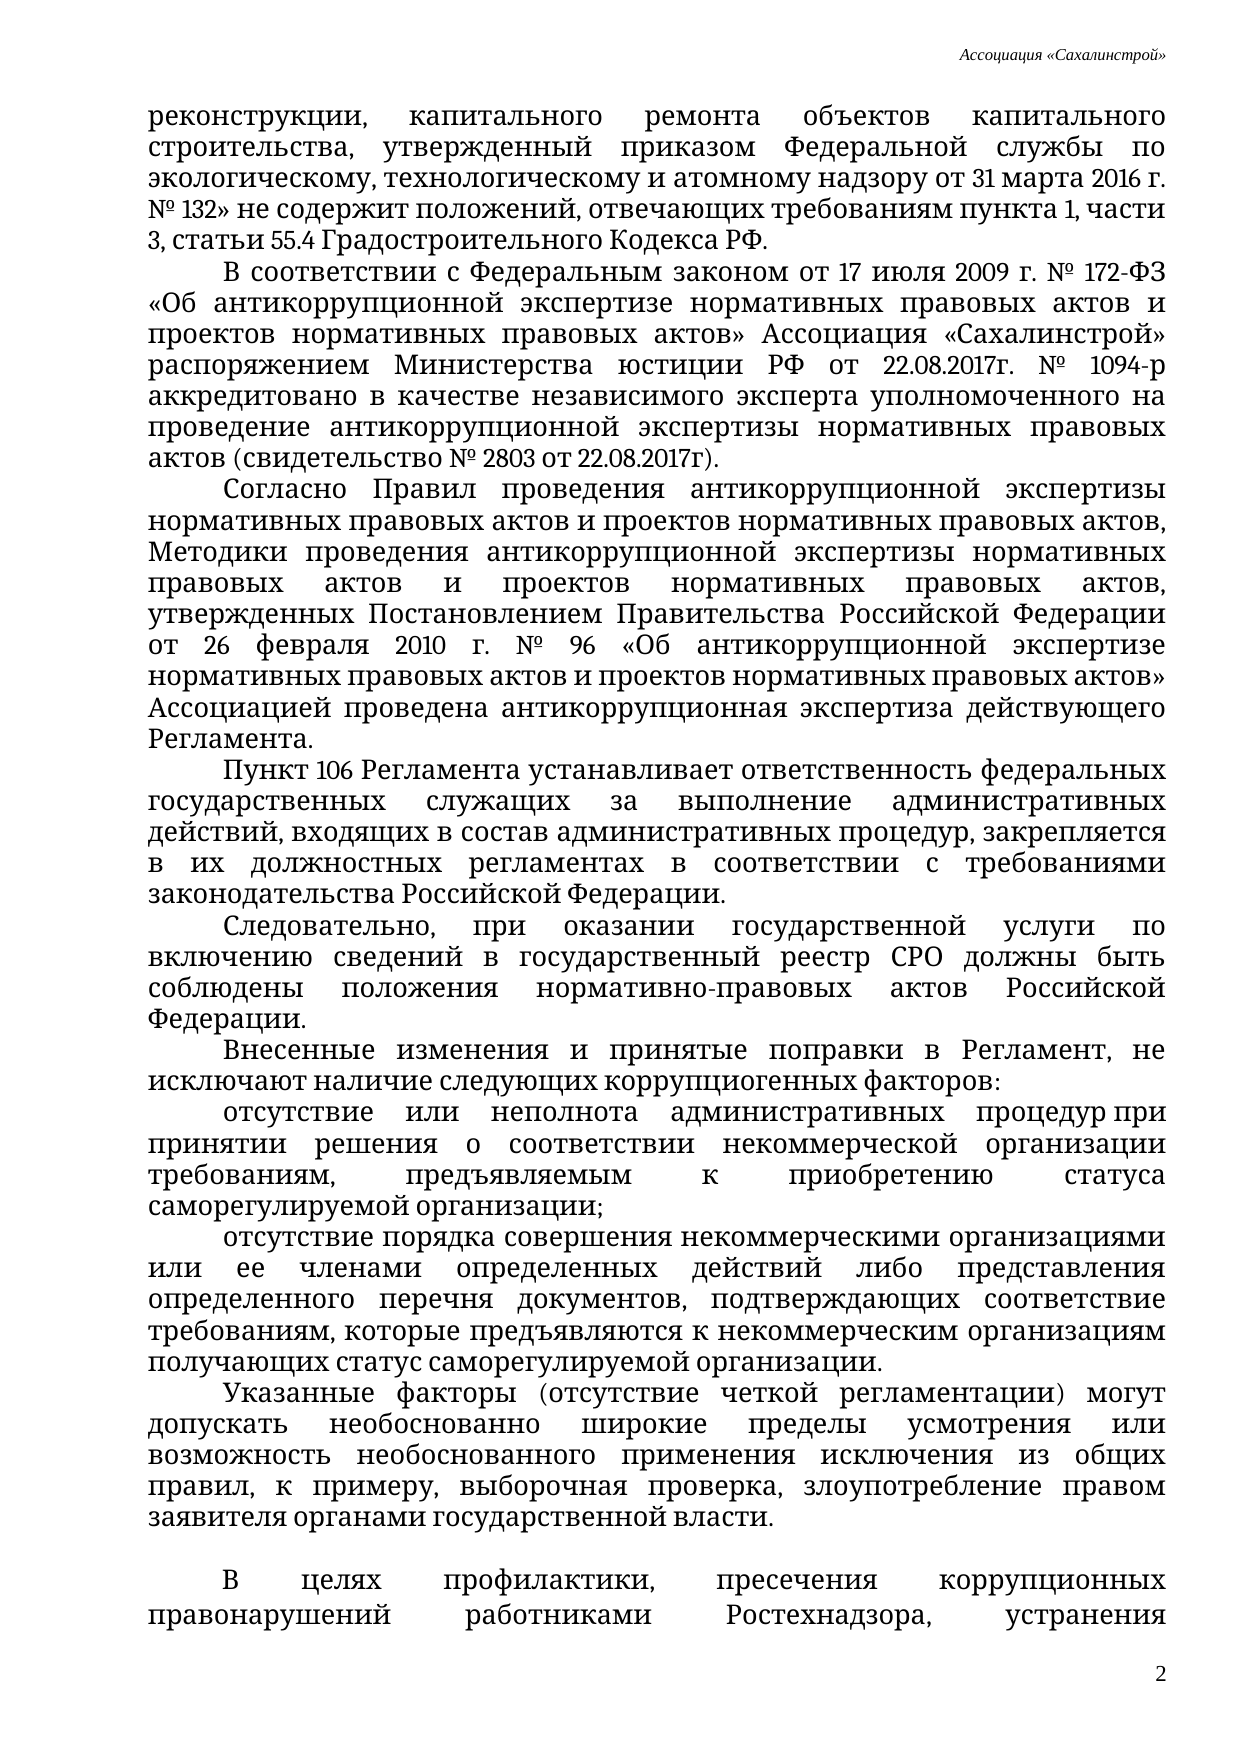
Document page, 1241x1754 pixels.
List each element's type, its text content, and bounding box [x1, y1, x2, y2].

text В соответствии с Федеральным законом от 17 июля 2009 г. № 172-ФЗ «Об антикоррупционной экспертизе нормативных правовых актов и проектов нормативных правовых актов» Ассоциация «Сахалинстрой» распоряжением Министерства юстиции РФ от 22.08.2017г. № 1094-р аккредитовано в качестве независимого эксперта уполномоченного на проведение антикоррупционной экспертизы нормативных правовых актов (свидетельство № 2803 от 22.08.2017г). [148, 257, 1166, 474]
text Пункт 106 Регламента устанавливает ответственность федеральных государственных служащих за выполнение административных действий, входящих в состав административных процедур, закрепляется в их должностных регламентах в соответствии с требованиями законодательства Российской Федерации. [148, 755, 1166, 911]
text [148, 101, 1166, 257]
text Указанные факторы (отсутствие четкой регламентации) могут допускать необоснованно широкие пределы усмотрения или возможность необоснованного применения исключения из общих правил, к примеру, выборочная проверка, злоупотребление правом заявителя органами государственной власти. [148, 1378, 1166, 1533]
text Внесенные изменения и принятые поправки в Регламент, не исключают наличие следующих коррупциогенных факторов: [148, 1035, 1166, 1097]
text Следовательно, при оказании государственной услуги по включению сведений в государственный реестр СРО должны быть соблюдены положения нормативно-правовых актов Российской Федерации. [148, 911, 1166, 1035]
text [148, 1565, 1166, 1632]
text отсутствие или неполнота административных процедур при принятии решения о соответствии некоммерческой организации требованиям, предъявляемым к приобретению статуса саморегулируемой организации; [148, 1097, 1166, 1222]
text Согласно Правил проведения антикоррупционной экспертизы нормативных правовых актов и проектов нормативных правовых актов, Методики проведения антикоррупционной экспертизы нормативных правовых актов и проектов нормативных правовых актов, утвержденных Постановлением Правительства Российской Федерации от 26 февраля 2010 г. № 96 «Об антикоррупционной экспертизе нормативных правовых актов и проектов нормативных правовых актов» Ассоциацией проведена антикоррупционная экспертиза действующего Регламента. [148, 474, 1166, 755]
text отсутствие порядка совершения некоммерческими организациями или ее членами определенных действий либо представления определенного перечня документов, подтверждающих соответствие требованиям, которые предъявляются к некоммерческим организациям получающих статус саморегулируемой организации. [148, 1222, 1166, 1378]
